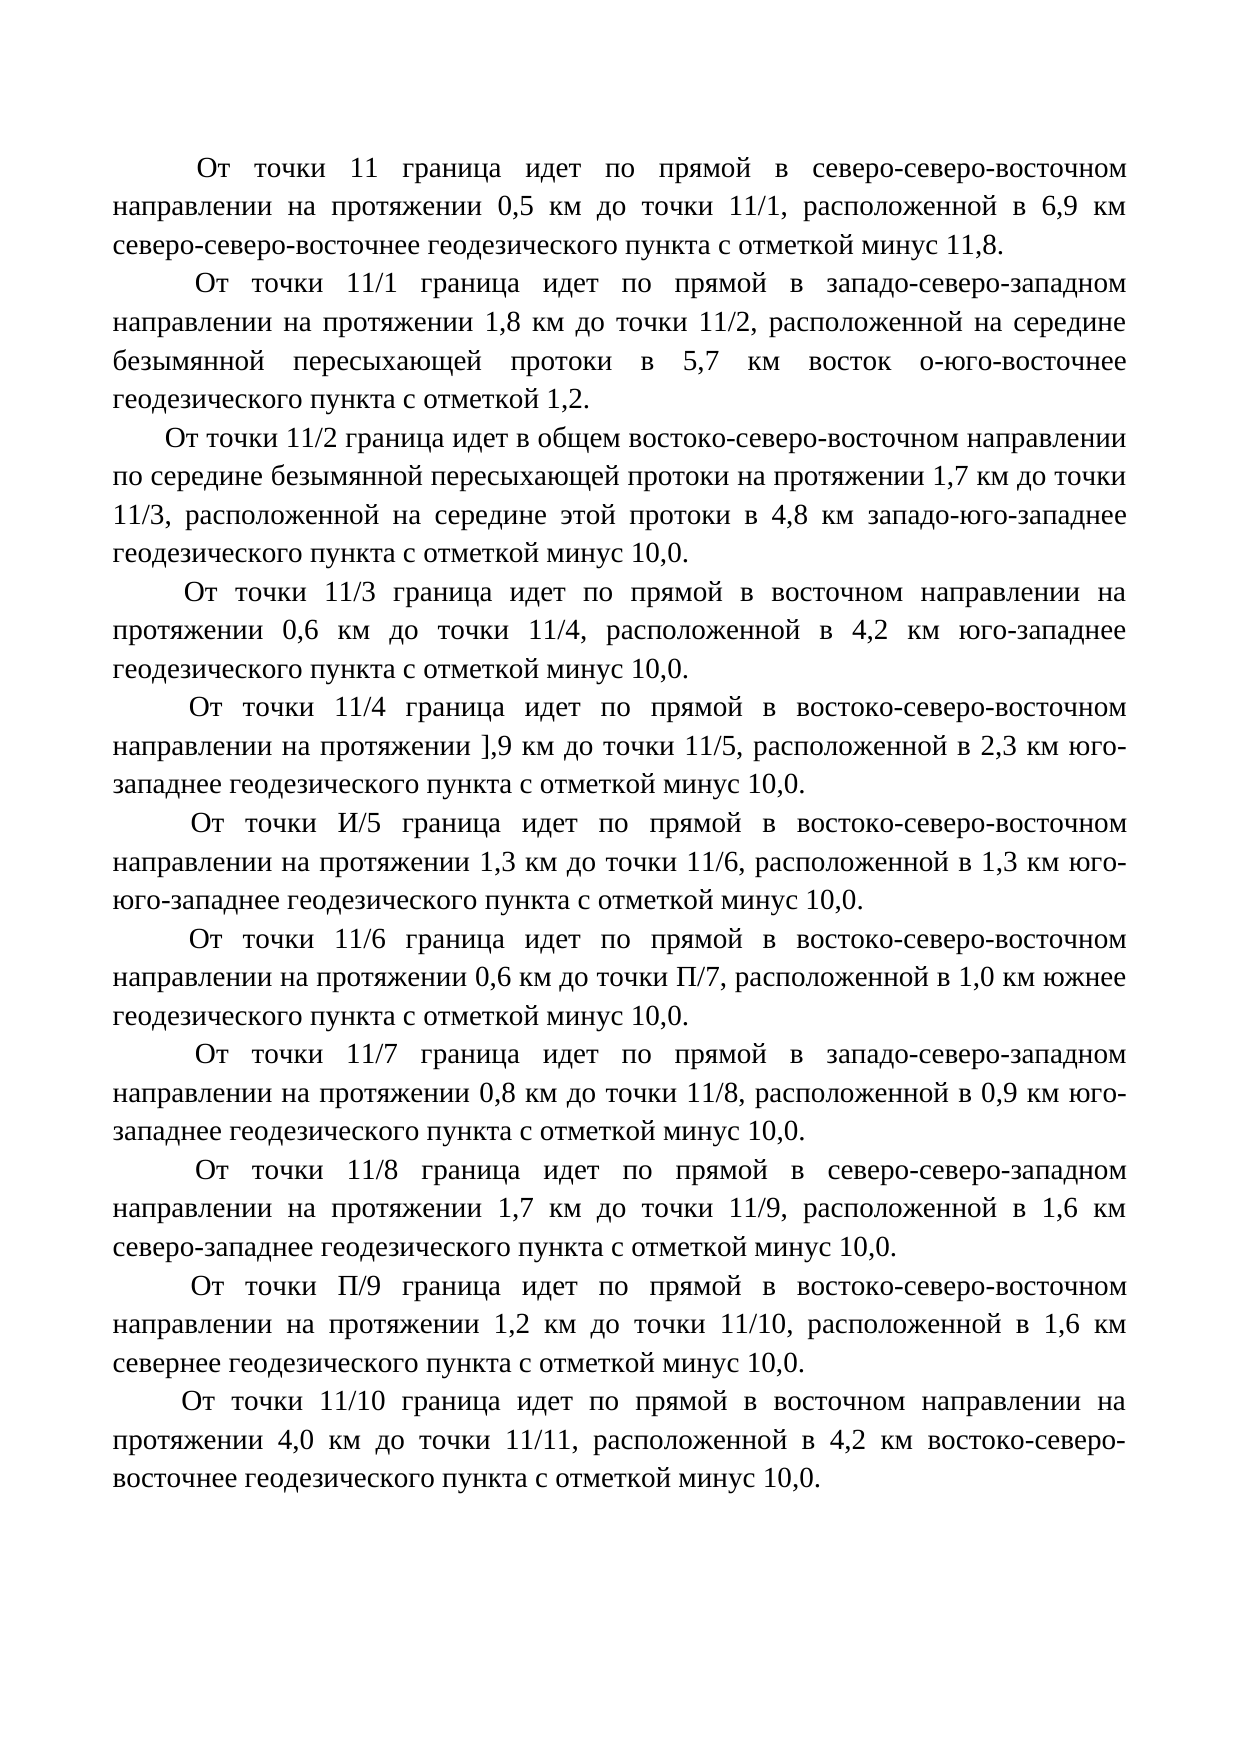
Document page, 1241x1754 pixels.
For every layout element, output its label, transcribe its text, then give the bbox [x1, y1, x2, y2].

text От точки 11/4 граница идет по прямой в востоко-северо-восточном направлении на протяжении ],9 км до точки 11/5, расположенной в 2,3 км юго-западнее геодезического пункта с отметкой минус 10,0. [112, 689, 1128, 800]
text От точки 11/6 граница идет по прямой в востоко-северо-восточном направлении на протяжении 0,6 км до точки П/7, расположенной в 1,0 км южнее геодезического пункта с отметкой минус 10,0. [112, 921, 1128, 1031]
text От точки 11/1 граница идет по прямой в западо-северо-западном направлении на протяжении 1,8 км до точки 11/2, расположенной на середине безымянной пересыхающей протоки в 5,7 км восток о-юго-восточнее геодезического пункта с отметкой 1,2. [112, 266, 1128, 415]
text От точки 11/7 граница идет по прямой в западо-северо-западном направлении на протяжении 0,8 км до точки 11/8, расположенной в 0,9 км юго-западнее геодезического пункта с отметкой минус 10,0. [112, 1036, 1128, 1147]
text От точки 11 граница идет по прямой в северо-северо-восточном направлении на протяжении 0,5 км до точки 11/1, расположенной в 6,9 км северо-северо-восточнее геодезического пункта с отметкой минус 11,8. [112, 150, 1128, 261]
text От точки 11/8 граница идет по прямой в северо-северо-западном направлении на протяжении 1,7 км до точки 11/9, расположенной в 1,6 км северо-западнее геодезического пункта с отметкой минус 10,0. [112, 1152, 1128, 1263]
text От точки 11/10 граница идет по прямой в восточном направлении на протяжении 4,0 км до точки 11/11, расположенной в 4,2 км востоко-северо-восточнее геодезического пункта с отметкой минус 10,0. [112, 1383, 1128, 1494]
text От точки П/9 граница идет по прямой в востоко-северо-восточном направлении на протяжении 1,2 км до точки 11/10, расположенной в 1,6 км севернее геодезического пункта с отметкой минус 10,0. [112, 1268, 1128, 1378]
text От точки И/5 граница идет по прямой в востоко-северо-восточном направлении на протяжении 1,3 км до точки 11/6, расположенной в 1,3 км юго-юго-западнее геодезического пункта с отметкой минус 10,0. [112, 805, 1128, 916]
text От точки 11/2 граница идет в общем востоко-северо-восточном направлении по середине безымянной пересыхающей протоки на протяжении 1,7 км до точки 11/3, расположенной на середине этой протоки в 4,8 км западо-юго-западнее геодезического пункта с отметкой минус 10,0. [112, 420, 1128, 569]
text От точки 11/3 граница идет по прямой в восточном направлении на протяжении 0,6 км до точки 11/4, расположенной в 4,2 км юго-западнее геодезического пункта с отметкой минус 10,0. [112, 574, 1128, 684]
